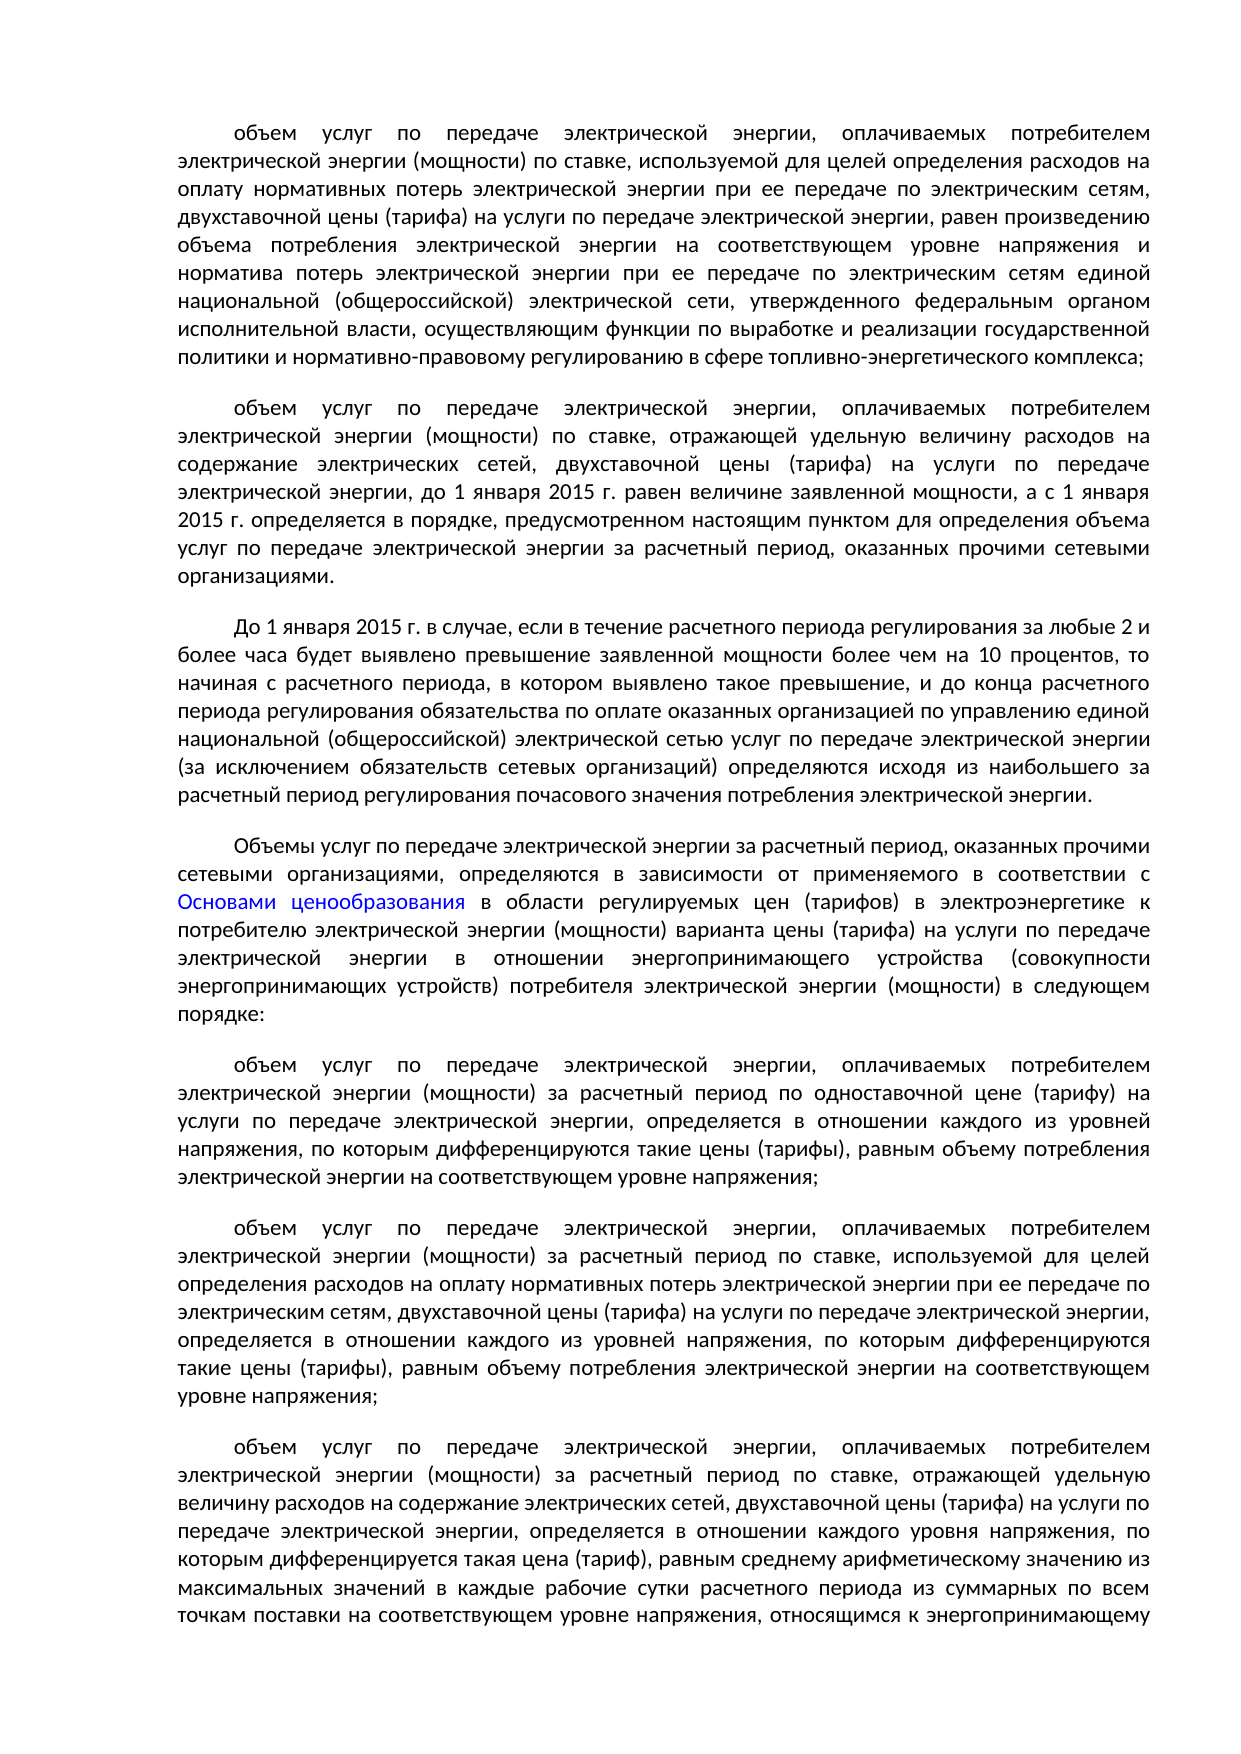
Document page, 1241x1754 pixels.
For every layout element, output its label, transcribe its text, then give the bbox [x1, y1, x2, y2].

text До 1 января 2015 г. в случае, если в течение расчетного периода регулирования за любые 2 и более часа будет выявлено превышение заявленной мощности более чем на 10 процентов, то начиная с расчетного периода, в котором выявлено такое превышение, и до конца расчетного периода регулирования обязательства по оплате оказанных организацией по управлению единой национальной (общероссийской) электрической сетью услуг по передаче электрической энергии (за исключением обязательств сетевых организаций) определяются исходя из наибольшего за расчетный период регулирования почасового значения потребления электрической энергии. [177, 612, 1152, 808]
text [177, 1432, 1152, 1629]
text объем услуг по передаче электрической энергии, оплачиваемых потребителем электрической энергии (мощности) по ставке, используемой для целей определения расходов на оплату нормативных потерь электрической энергии при ее передаче по электрическим сетям, двухставочной цены (тарифа) на услуги по передаче электрической энергии, равен произведению объема потребления электрической энергии на соответствующем уровне напряжения и норматива потерь электрической энергии при ее передаче по электрическим сетям единой национальной (общероссийской) электрической сети, утвержденного федеральным органом исполнительной власти, осуществляющим функции по выработке и реализации государственной политики и нормативно-правовому регулированию в сфере топливно-энергетического комплекса; [177, 118, 1152, 370]
text Объемы услуг по передаче электрической энергии за расчетный период, оказанных прочими сетевыми организациями, определяются в зависимости от применяемого в соответствии с Основами ценообразования в области регулируемых цен (тарифов) в электроэнергетике к потребителю электрической энергии (мощности) варианта цены (тарифа) на услуги по передаче электрической энергии в отношении энергопринимающего устройства (совокупности энергопринимающих устройств) потребителя электрической энергии (мощности) в следующем порядке: [177, 831, 1152, 1027]
text объем услуг по передаче электрической энергии, оплачиваемых потребителем электрической энергии (мощности) по ставке, отражающей удельную величину расходов на содержание электрических сетей, двухставочной цены (тарифа) на услуги по передаче электрической энергии, до 1 января 2015 г. равен величине заявленной мощности, а с 1 января 2015 г. определяется в порядке, предусмотренном настоящим пунктом для определения объема услуг по передаче электрической энергии за расчетный период, оказанных прочими сетевыми организациями. [177, 393, 1152, 589]
text объем услуг по передаче электрической энергии, оплачиваемых потребителем электрической энергии (мощности) за расчетный период по одноставочной цене (тарифу) на услуги по передаче электрической энергии, определяется в отношении каждого из уровней напряжения, по которым дифференцируются такие цены (тарифы), равным объему потребления электрической энергии на соответствующем уровне напряжения; [177, 1050, 1152, 1191]
text объем услуг по передаче электрической энергии, оплачиваемых потребителем электрической энергии (мощности) за расчетный период по ставке, используемой для целей определения расходов на оплату нормативных потерь электрической энергии при ее передаче по электрическим сетям, двухставочной цены (тарифа) на услуги по передаче электрической энергии, определяется в отношении каждого из уровней напряжения, по которым дифференцируются такие цены (тарифы), равным объему потребления электрической энергии на соответствующем уровне напряжения; [177, 1213, 1152, 1409]
